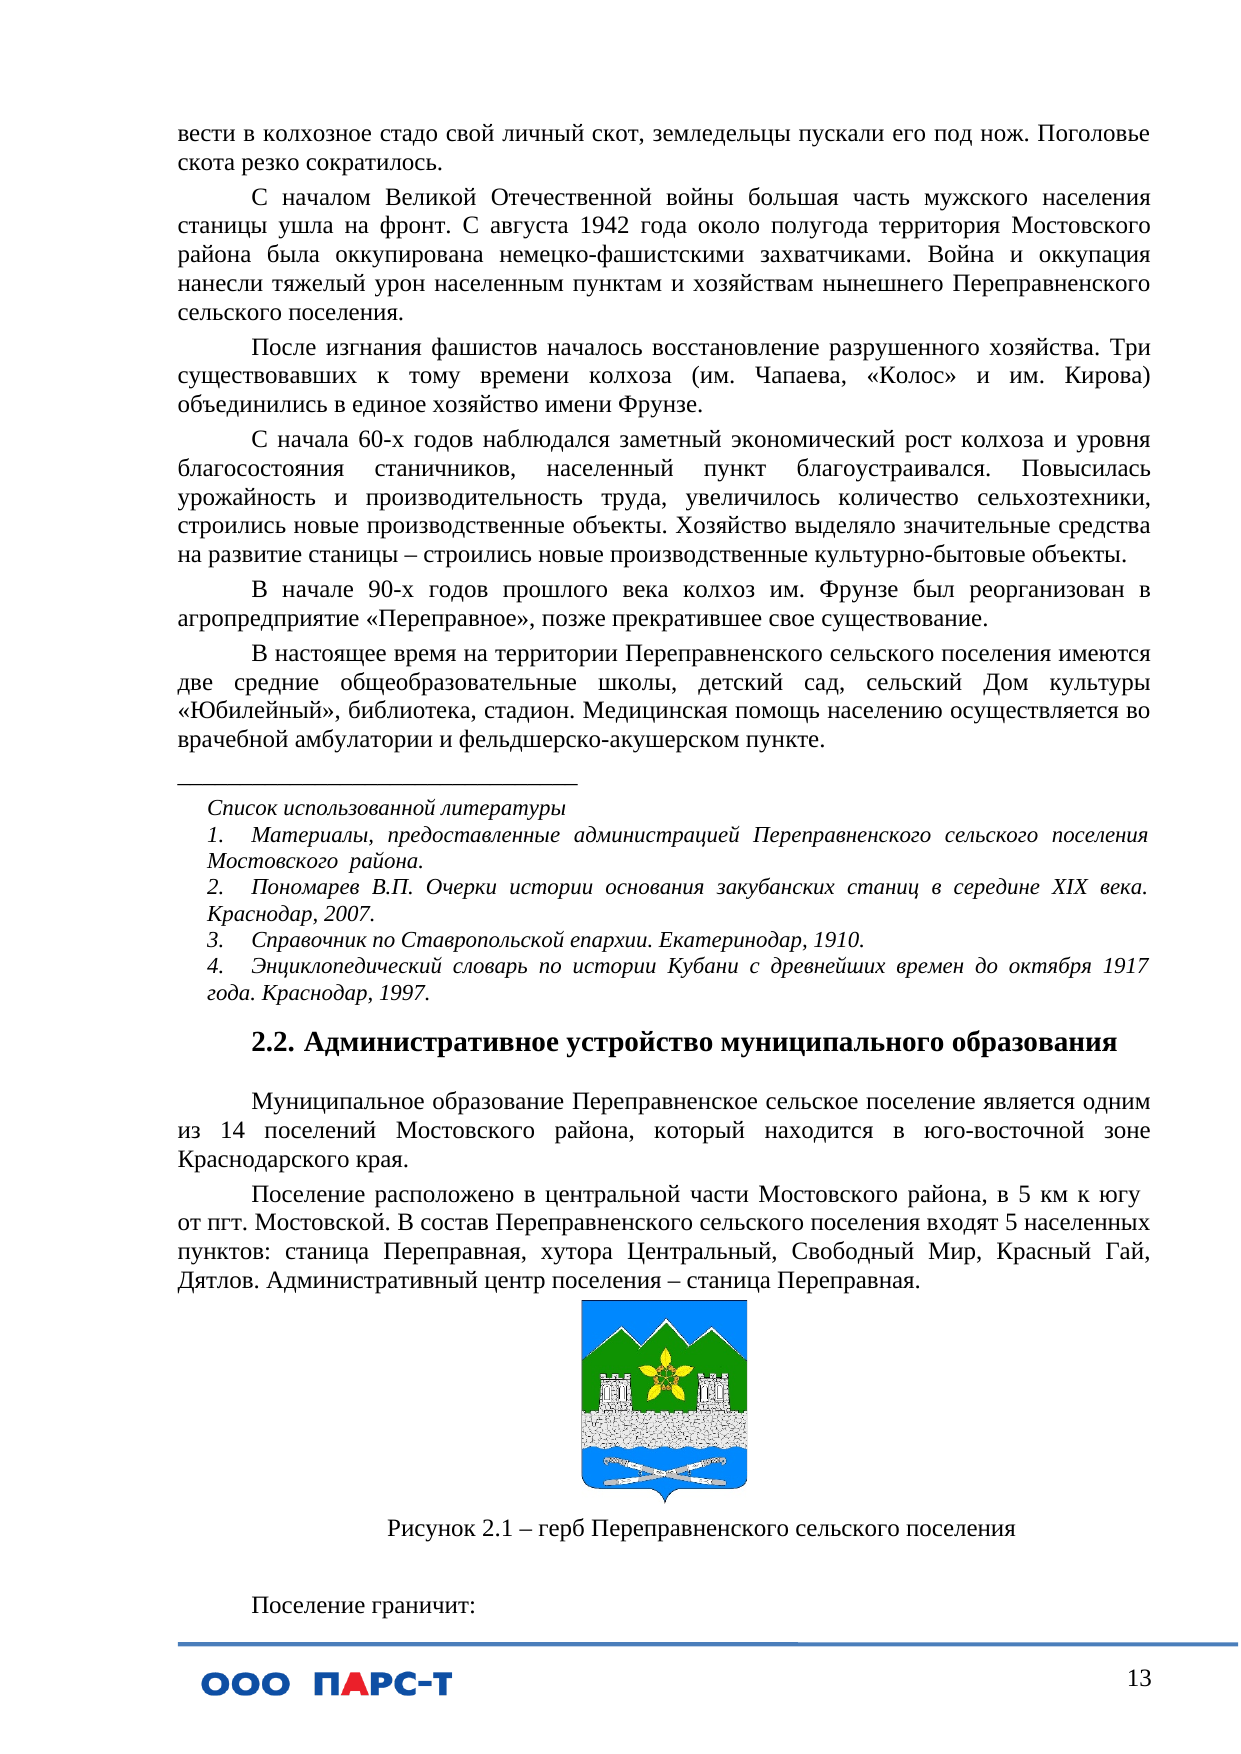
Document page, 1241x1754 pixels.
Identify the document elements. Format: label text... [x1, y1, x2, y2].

text В настоящее время на территории Переправненского сельского поселения имеются две средние общеобразовательные школы, детский сад, сельский Дом культуры «Юбилейный», библиотека, стадион. Медицинская помощь населению осуществляется во врачебной амбулатории и фельдшерско-акушерском пункте. [177, 638, 1152, 753]
text После изгнания фашистов началось восстановление разрушенного хозяйства. Три существовавших к тому времени колхоза (им. Чапаева, «Колос» и им. Кирова) объединились в единое хозяйство имени Фрунзе. [177, 332, 1152, 418]
text Рисунок 2.1 – герб Переправненского сельского поселения [177, 1513, 1152, 1542]
text 2.2. Административное устройство муниципального образования [251, 1024, 1152, 1057]
text В начале 90-х годов прошлого века колхоз им. Фрунзе был реорганизован в агропредприятие «Переправное», позже прекратившее свое существование. [177, 574, 1152, 632]
text Муниципальное образование Переправненское сельское поселение является одним из 14 поселений Мостовского района, который находится в юго-восточной зоне Краснодарского края. [177, 1086, 1152, 1172]
text 4. Энциклопедический словарь по истории Кубани с древнейших времен до октября 1917 года. Краснодар, 1997. [207, 952, 1152, 1005]
picture [200, 1671, 453, 1696]
picture [581, 1300, 748, 1504]
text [177, 118, 1152, 176]
text С началом Великой Отечественной войны большая часть мужского населения станицы ушла на фронт. С августа 1942 года около полугода территория Мостовского района была оккупирована немецко-фашистскими захватчиками. Война и оккупация нанесли тяжелый урон населенным пунктам и хозяйствам нынешнего Переправненского сельского поселения. [177, 182, 1152, 326]
text Поселение расположено в центральной части Мостовского района, в 5 км к югу от пгт. Мостовской. В состав Переправненского сельского поселения входят 5 населенных пунктов: станица Переправная, хутора Центральный, Свободный Мир, Красный Гай, Дятлов. Административный центр поселения – станица Переправная. [177, 1179, 1152, 1294]
text 3. Справочник по Ставропольской епархии. Екатеринодар, 1910. [207, 926, 1152, 952]
text ________________________________ [177, 759, 1152, 788]
text С начала 60-х годов наблюдался заметный экономический рост колхоза и уровня благосостояния станичников, населенный пункт благоустраивался. Повысилась урожайность и производительность труда, увеличилось количество сельхозтехники, строились новые производственные объекты. Хозяйство выделяло значительные средства на развитие станицы – строились новые производственные культурно-бытовые объекты. [177, 424, 1152, 568]
text 1. Материалы, предоставленные администрацией Переправненского сельского поселения Мостовского района. [207, 821, 1152, 873]
text 2. Пономарев В.П. Очерки истории основания закубанских станиц в середине ХIХ века. Краснодар, 2007. [207, 873, 1152, 926]
text Поселение граничит: [177, 1591, 1152, 1619]
text Список использованной литературы [207, 794, 1152, 821]
